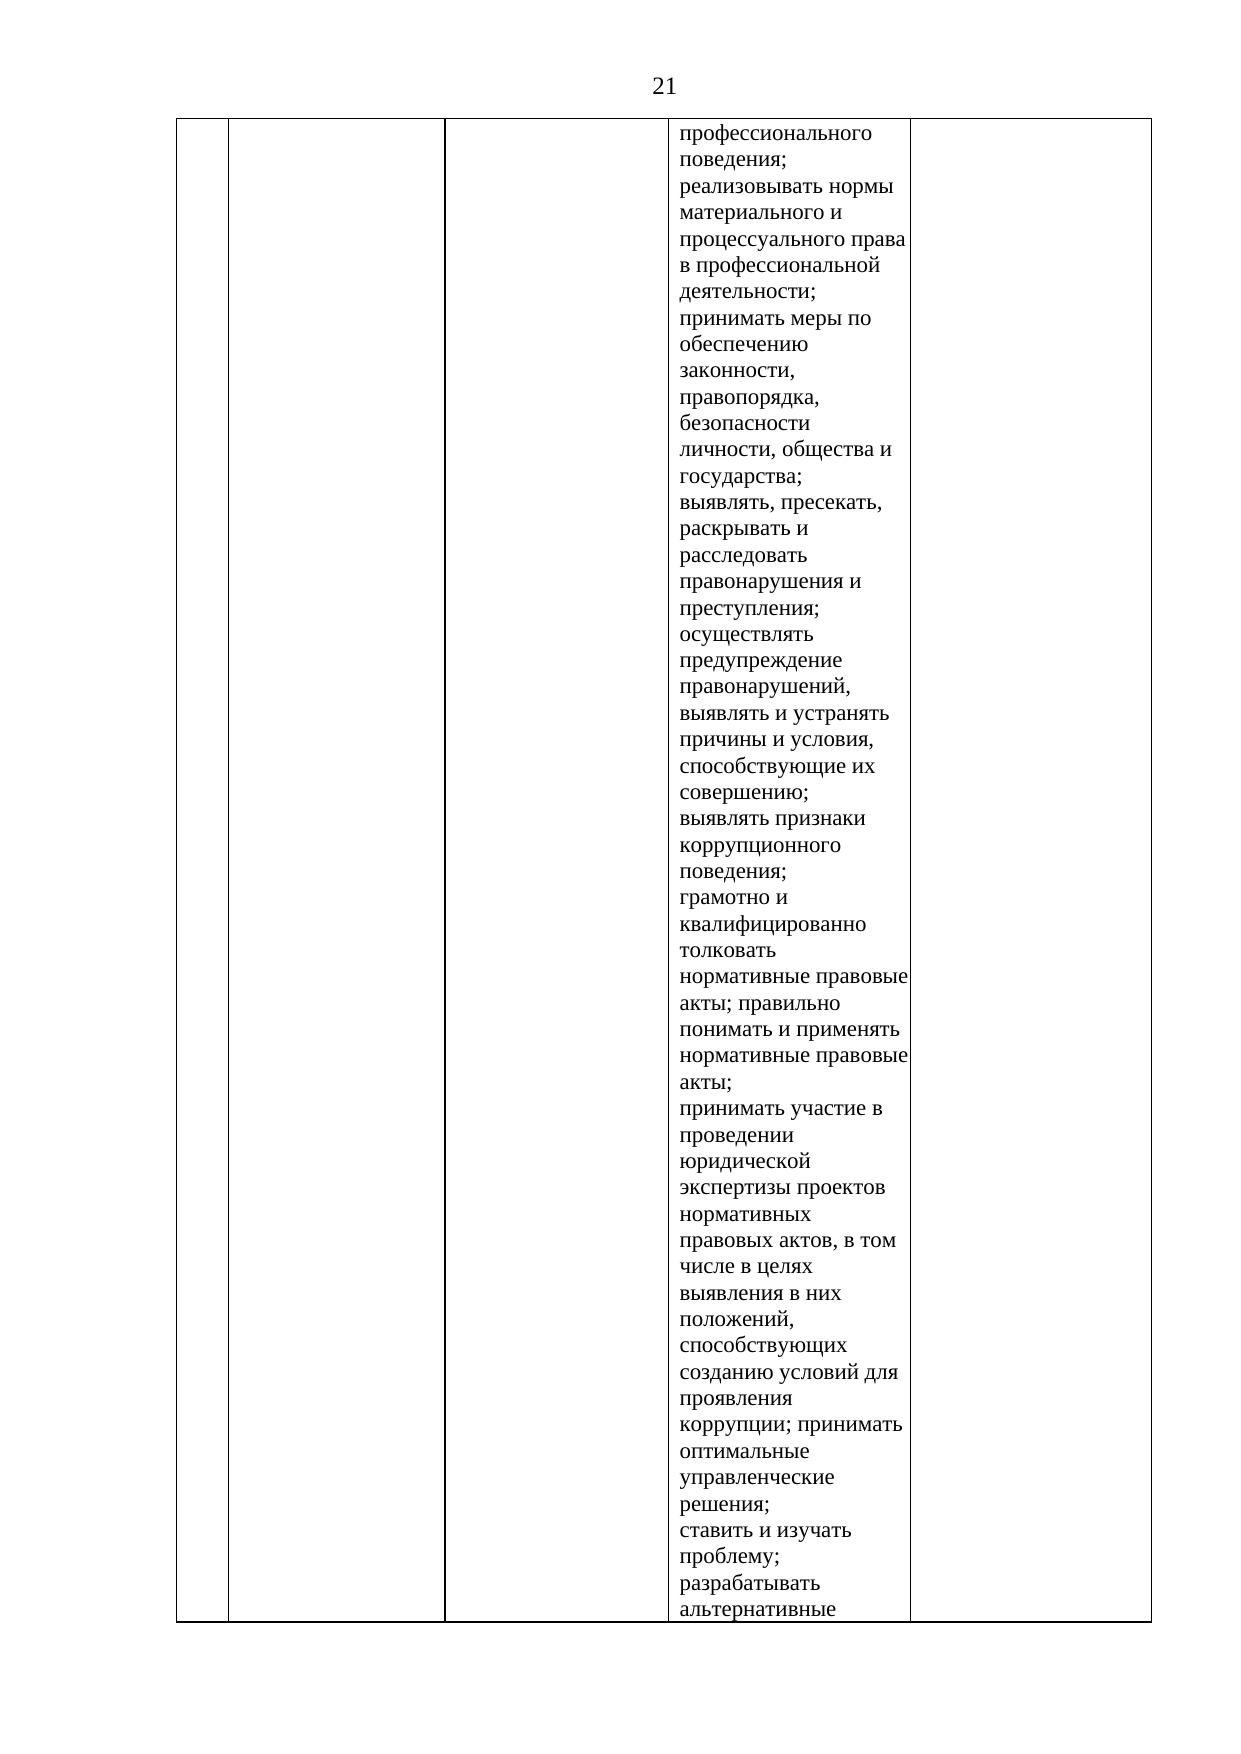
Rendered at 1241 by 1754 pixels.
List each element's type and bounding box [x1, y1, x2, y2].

table_cell [446, 119, 668, 1621]
